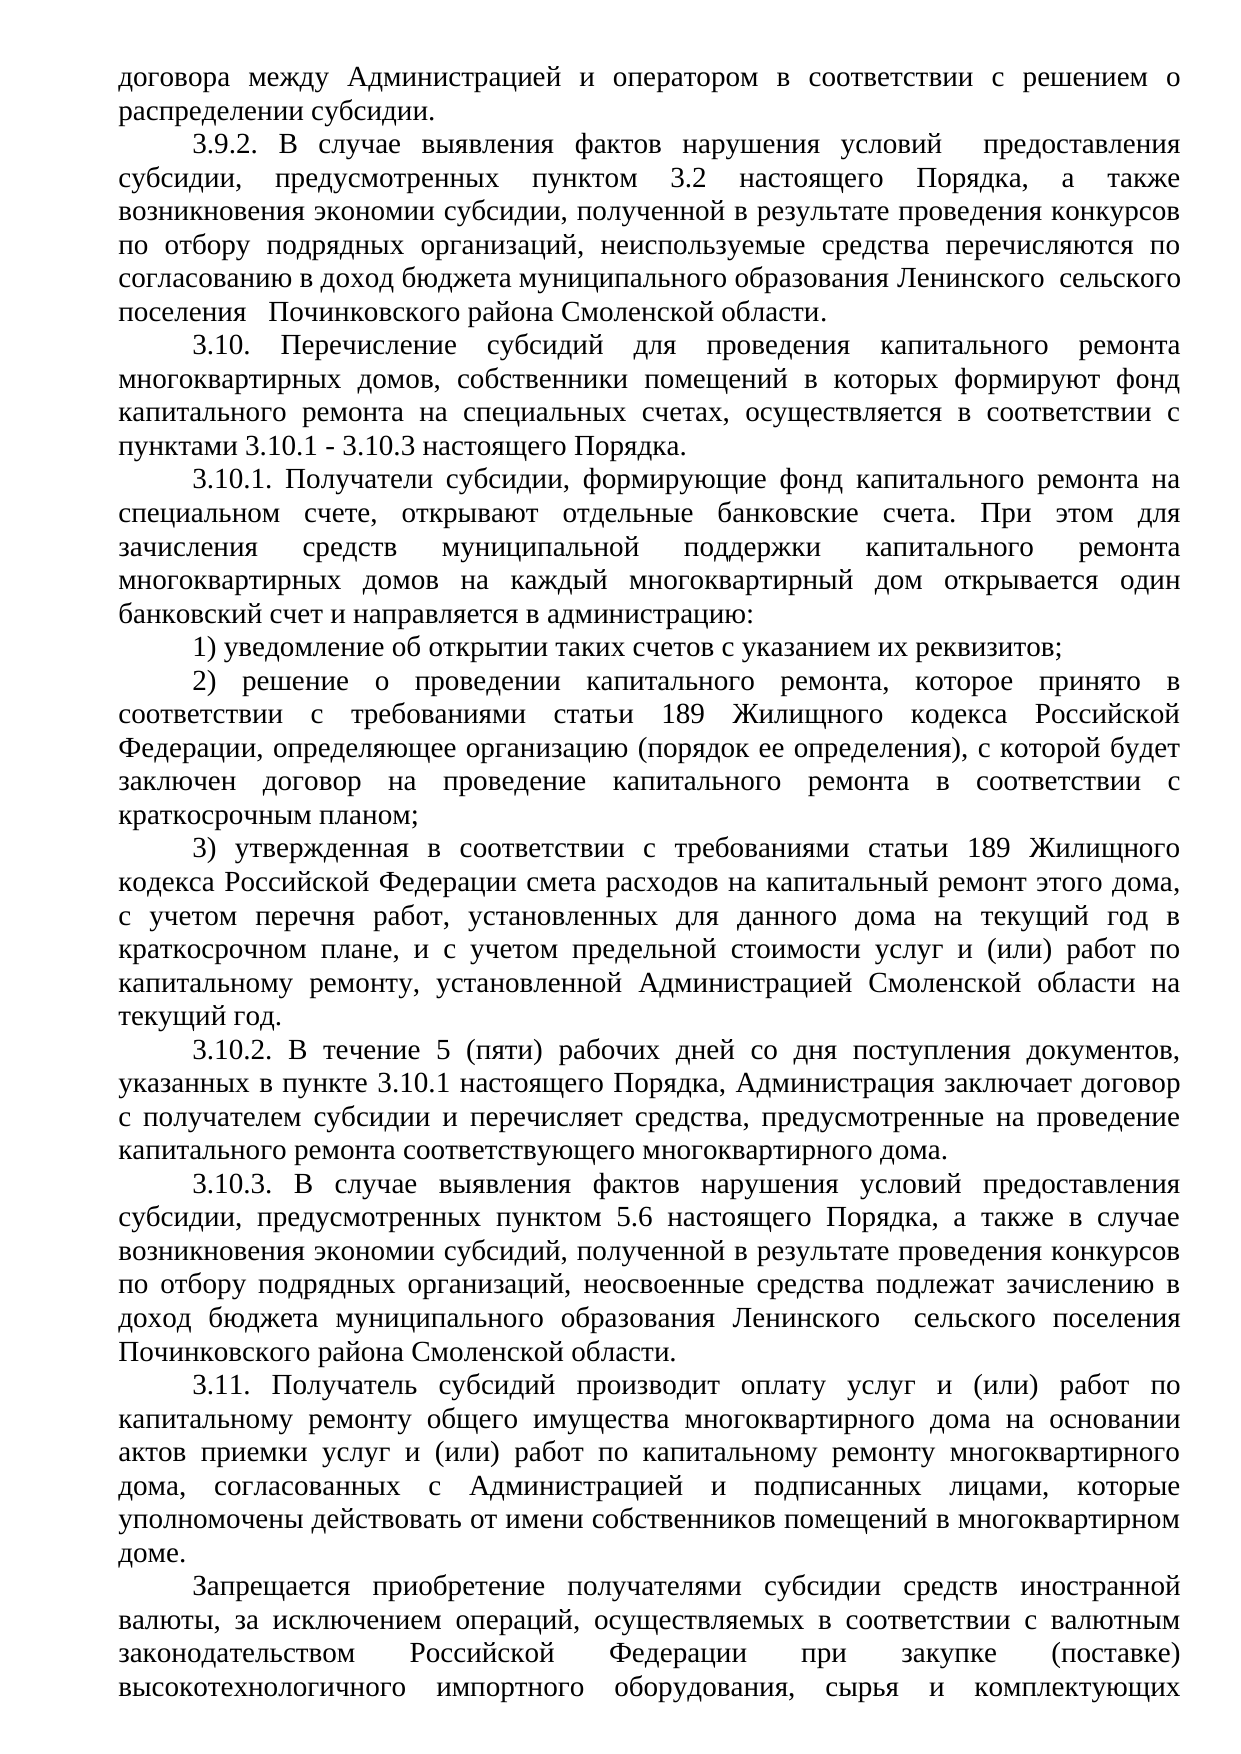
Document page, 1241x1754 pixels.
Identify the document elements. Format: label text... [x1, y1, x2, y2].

text 3.9.2. В случае выявления фактов нарушения условий предоставления субсидии, предусмотренных пунктом 3.2 настоящего Порядка, а также возникновения экономии субсидии, полученной в результате проведения конкурсов по отбору подрядных организаций, неиспользуемые средства перечисляются по согласованию в доход бюджета муниципального образования Ленинского сельского поселения Починковского района Смоленской области. [118, 126, 1181, 327]
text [118, 1568, 1181, 1703]
text 3.10.1. Получатели субсидии, формирующие фонд капитального ремонта на специальном счете, открывают отдельные банковские счета. При этом для зачисления средств муниципальной поддержки капитального ремонта многоквартирных домов на каждый многоквартирный дом открывается один банковский счет и направляется в администрацию: [118, 462, 1181, 629]
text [118, 59, 1181, 126]
text 3.10.3. В случае выявления фактов нарушения условий предоставления субсидии, предусмотренных пунктом 5.6 настоящего Порядка, а также в случае возникновения экономии субсидий, полученной в результате проведения конкурсов по отбору подрядных организаций, неосвоенные средства подлежат зачислению в доход бюджета муниципального образования Ленинского сельского поселения Починковского района Смоленской области. [118, 1166, 1181, 1367]
text 3.11. Получатель субсидий производит оплату услуг и (или) работ по капитальному ремонту общего имущества многоквартирного дома на основании актов приемки услуг и (или) работ по капитальному ремонту многоквартирного дома, согласованных с Администрацией и подписанных лицами, которые уполномочены действовать от имени собственников помещений в многоквартирном доме. [118, 1367, 1181, 1568]
text 3) утвержденная в соответствии с требованиями статьи 189 Жилищного кодекса Российской Федерации смета расходов на капитальный ремонт этого дома, с учетом перечня работ, установленных для данного дома на текущий год в краткосрочном плане, и с учетом предельной стоимости услуг и (или) работ по капитальному ремонту, установленной Администрацией Смоленской области на текущий год. [118, 831, 1181, 1032]
text 1) уведомление об открытии таких счетов с указанием их реквизитов; [118, 629, 1181, 663]
text 2) решение о проведении капитального ремонта, которое принято в соответствии с требованиями статьи 189 Жилищного кодекса Российской Федерации, определяющее организацию (порядок ее определения), с которой будет заключен договор на проведение капитального ремонта в соответствии с краткосрочным планом; [118, 663, 1181, 831]
text 3.10.2. В течение 5 (пяти) рабочих дней со дня поступления документов, указанных в пункте 3.10.1 настоящего Порядка, Администрация заключает договор с получателем субсидии и перечисляет средства, предусмотренные на проведение капитального ремонта соответствующего многоквартирного дома. [118, 1032, 1181, 1166]
text 3.10. Перечисление субсидий для проведения капитального ремонта многоквартирных домов, собственники помещений в которых формируют фонд капитального ремонта на специальных счетах, осуществляется в соответствии с пунктами 3.10.1 - 3.10.3 настоящего Порядка. [118, 327, 1181, 462]
